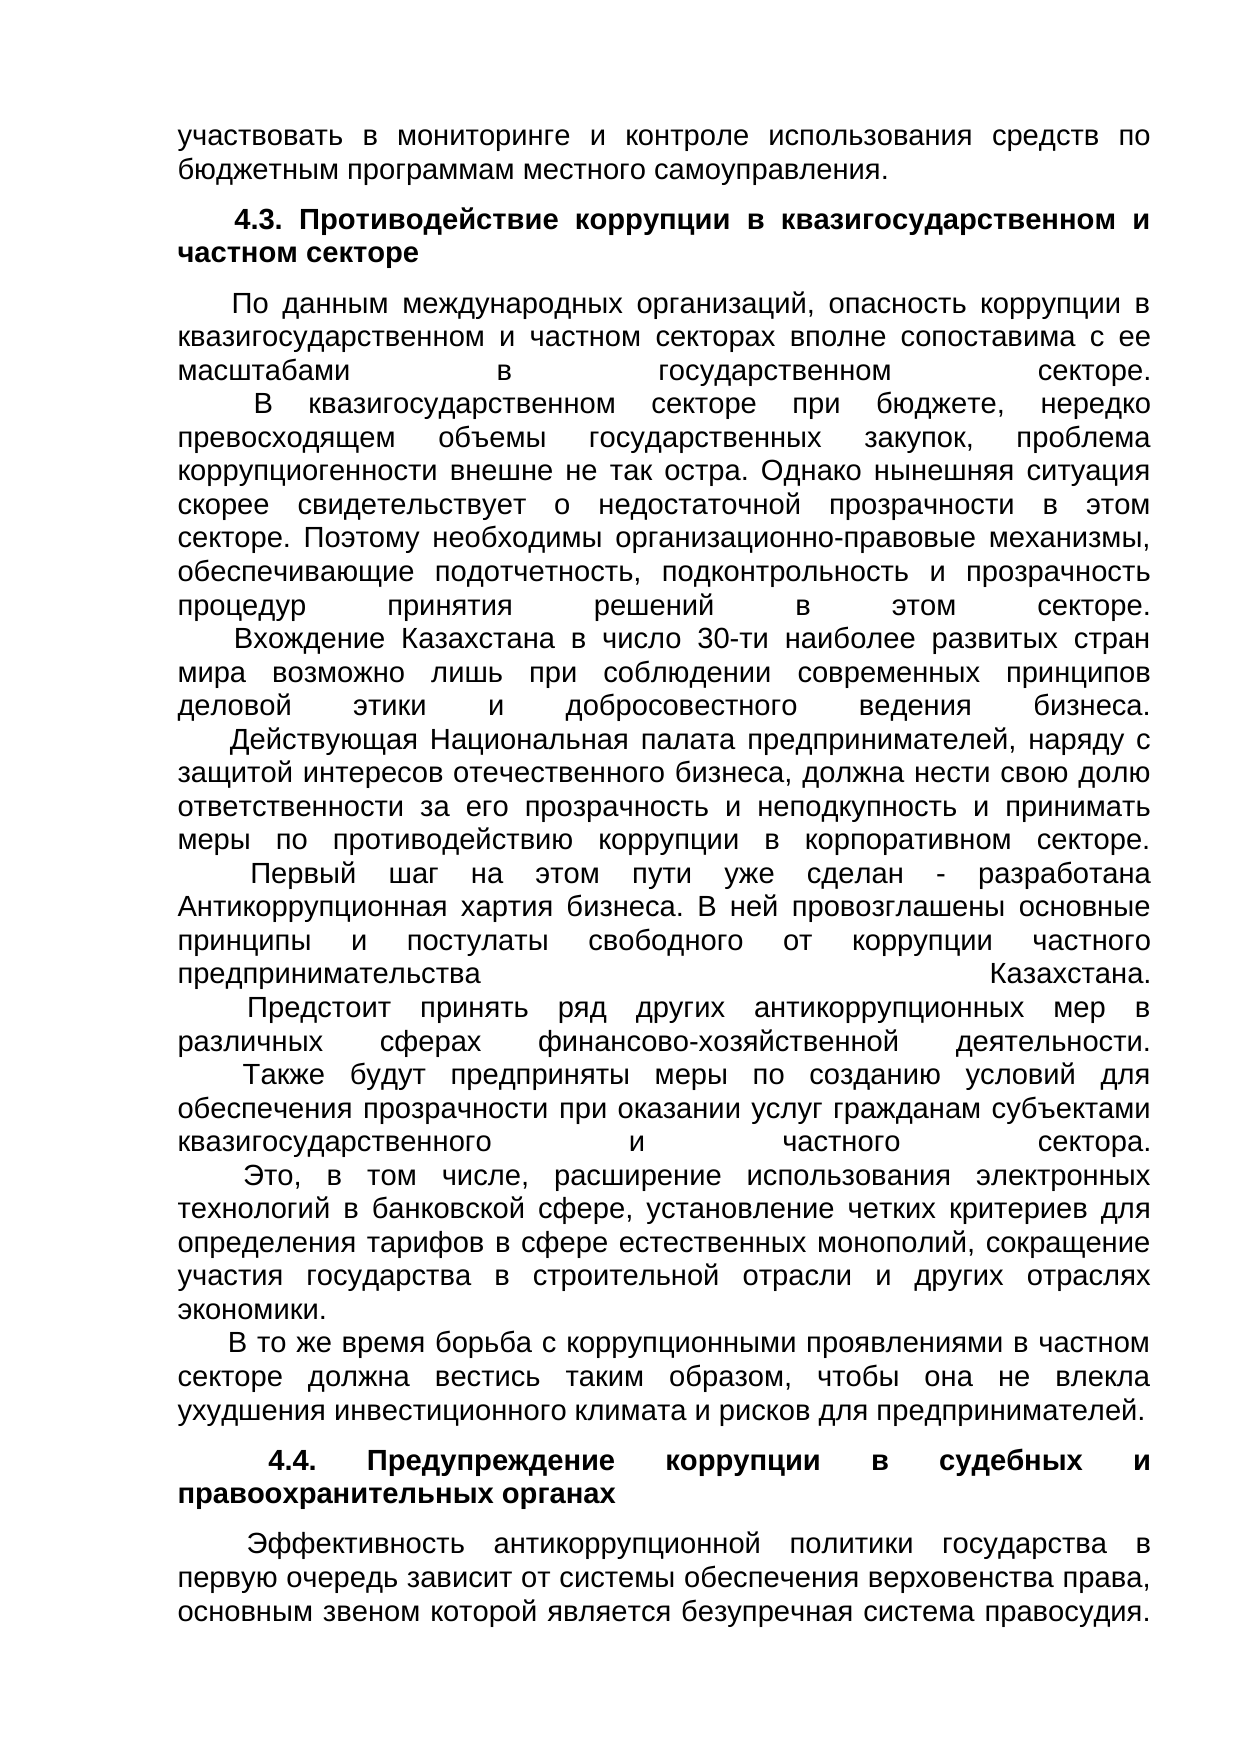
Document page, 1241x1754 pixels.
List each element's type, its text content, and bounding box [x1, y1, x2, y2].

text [177, 118, 1152, 185]
text 4.3. Противодействие коррупции в квазигосударственном и частном секторе [177, 202, 1152, 269]
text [177, 1526, 1152, 1627]
text 4.4. Предупреждение коррупции в судебных и правоохранительных органах [177, 1443, 1152, 1510]
text По данным международных организаций, опасность коррупции в квазигосударственном и частном секторах вполне сопоставима с ее масштабами в государственном секторе. В квазигосударственном секторе при бюджете, нередко превосходящем объемы государственных закупок, проблема коррупциогенности внешне не так остра. Однако нынешняя ситуация скорее свидетельствует о недостаточной прозрачности в этом секторе. Поэтому необходимы организационно-правовые механизмы, обеспечивающие подотчетность, подконтрольность и прозрачность процедур принятия решений в этом секторе. Вхождение Казахстана в число 30-ти наиболее развитых стран мира возможно лишь при соблюдении современных принципов деловой этики и добросовестного ведения бизнеса. Действующая Национальная палата предпринимателей, наряду с защитой интересов отечественного бизнеса, должна нести свою долю ответственности за его прозрачность и неподкупность и принимать меры по противодействию коррупции в корпоративном секторе. Первый шаг на этом пути уже сделан - разработана Антикоррупционная хартия бизнеса. В ней провозглашены основные принципы и постулаты свободного от коррупции частного предпринимательства Казахстана. Предстоит принять ряд других антикоррупционных мер в различных сферах финансово-хозяйственной деятельности. Также будут предприняты меры по созданию условий для обеспечения прозрачности при оказании услуг гражданам субъектами квазигосударственного и частного сектора. Это, в том числе, расширение использования электронных технологий в банковской сфере, установление четких критериев для определения тарифов в сфере естественных монополий, сокращение участия государства в строительной отрасли и других отраслях экономики. В то же время борьба с коррупционными проявлениями в частном секторе должна вестись таким образом, чтобы она не влекла ухудшения инвестиционного климата и рисков для предпринимателей. [177, 286, 1152, 1426]
